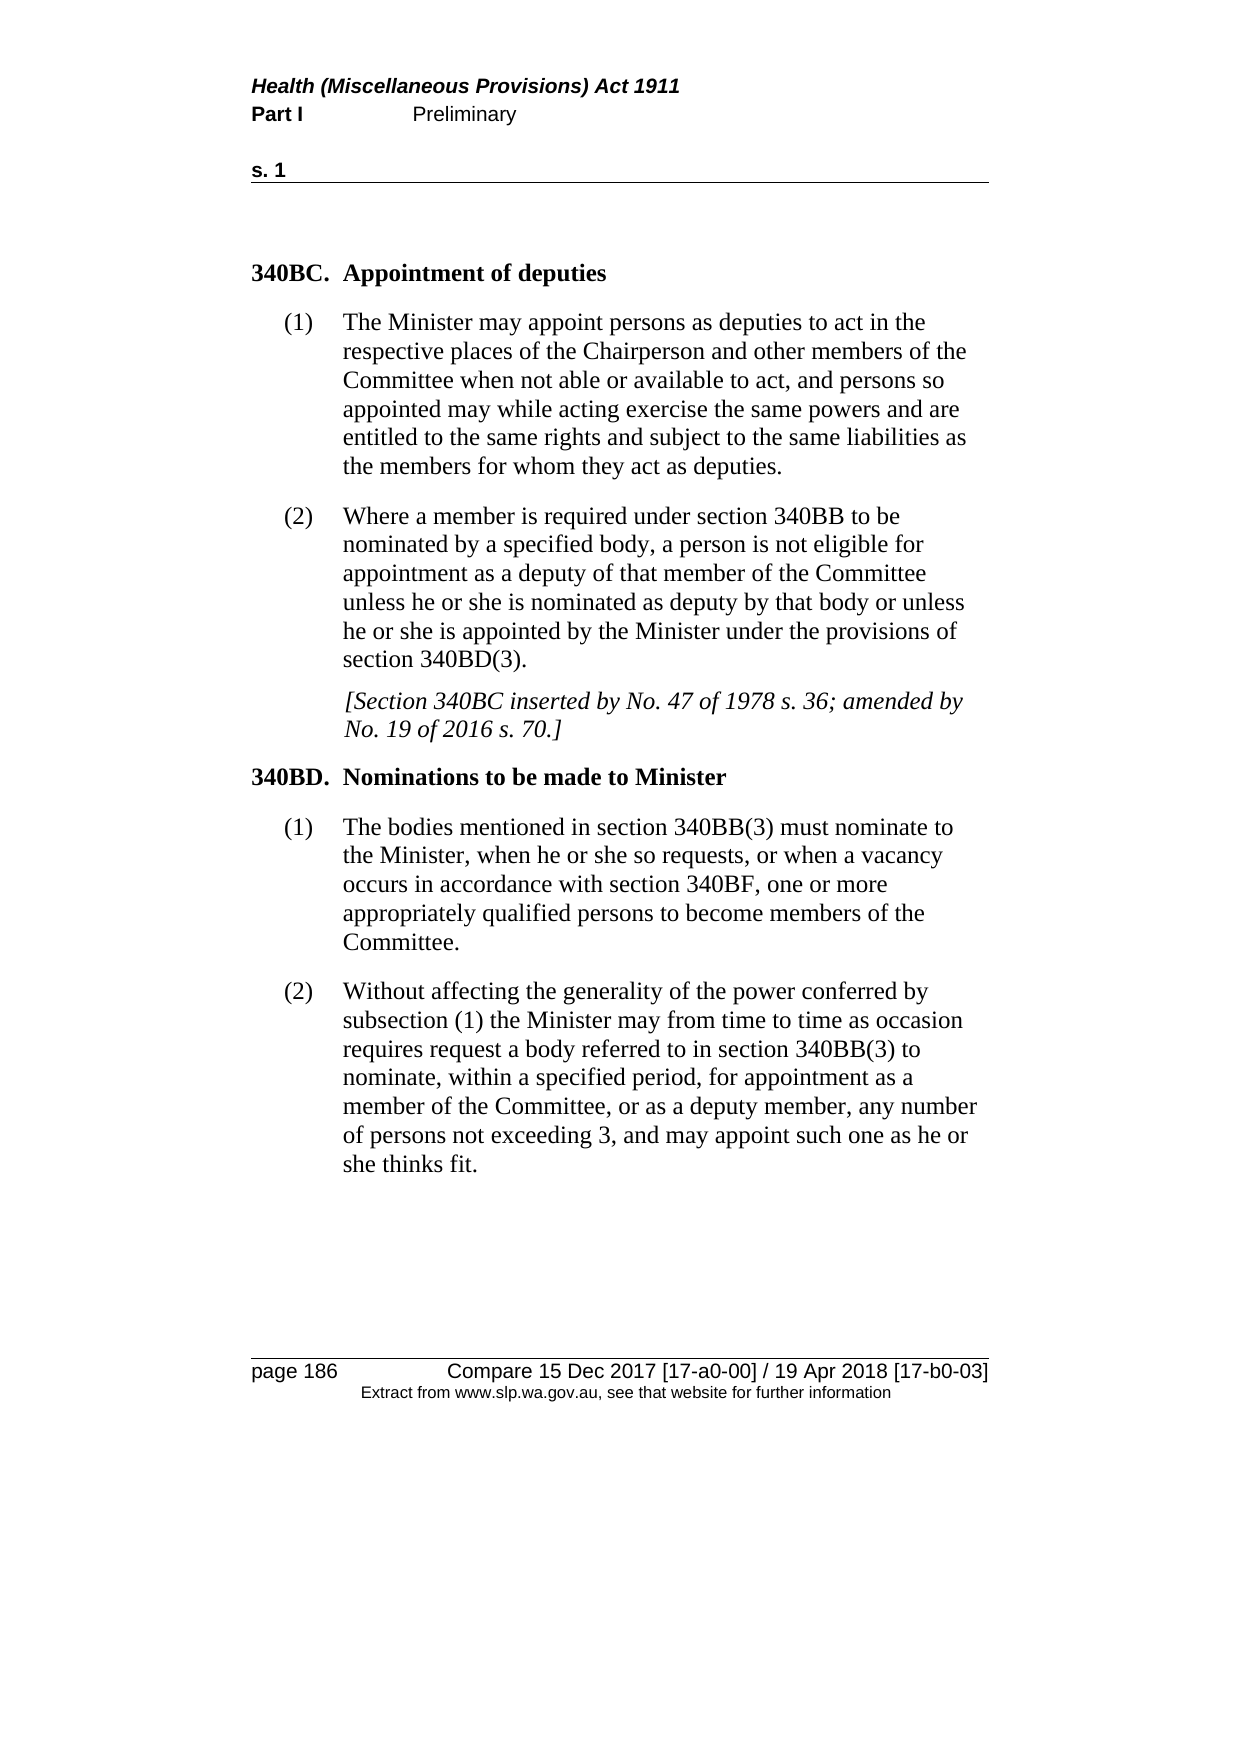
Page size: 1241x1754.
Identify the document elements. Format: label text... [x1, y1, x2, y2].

text (2) Without affecting the generality of the power conferred by subsection (1) the Minister may from time to time as occasion requires request a body referred to in section 340BB(3) to nominate, within a specified period, for appointment as a member of the Committee, or as a deputy member, any number of persons not exceeding 3, and may appoint such one as he or she thinks fit. [251, 976, 989, 1177]
subtitle 340BD. Nominations to be made to Minister [251, 762, 989, 791]
text [Section 340BC inserted by No. 47 of 1978 s. 36; amended by No. 19 of 2016 s. 70.] [251, 686, 989, 743]
subtitle 340BC. Appointment of deputies [251, 258, 989, 287]
text (2) Where a member is required under section 340BB to be nominated by a specified body, a person is not eligible for appointment as a deputy of that member of the Committee unless he or she is nominated as deputy by that body or unless he or she is appointed by the Minister under the provisions of section 340BD(3). [251, 501, 989, 673]
text (1) The bodies mentioned in section 340BB(3) must nominate to the Minister, when he or she so requests, or when a vacancy occurs in accordance with section 340BF, one or more appropriately qualified persons to become members of the Committee. [251, 812, 989, 955]
text (1) The Minister may appoint persons as deputies to act in the respective places of the Chairperson and other members of the Committee when not able or available to act, and persons so appointed may while acting exercise the same powers and are entitled to the same rights and subject to the same liabilities as the members for whom they act as deputies. [251, 307, 989, 480]
